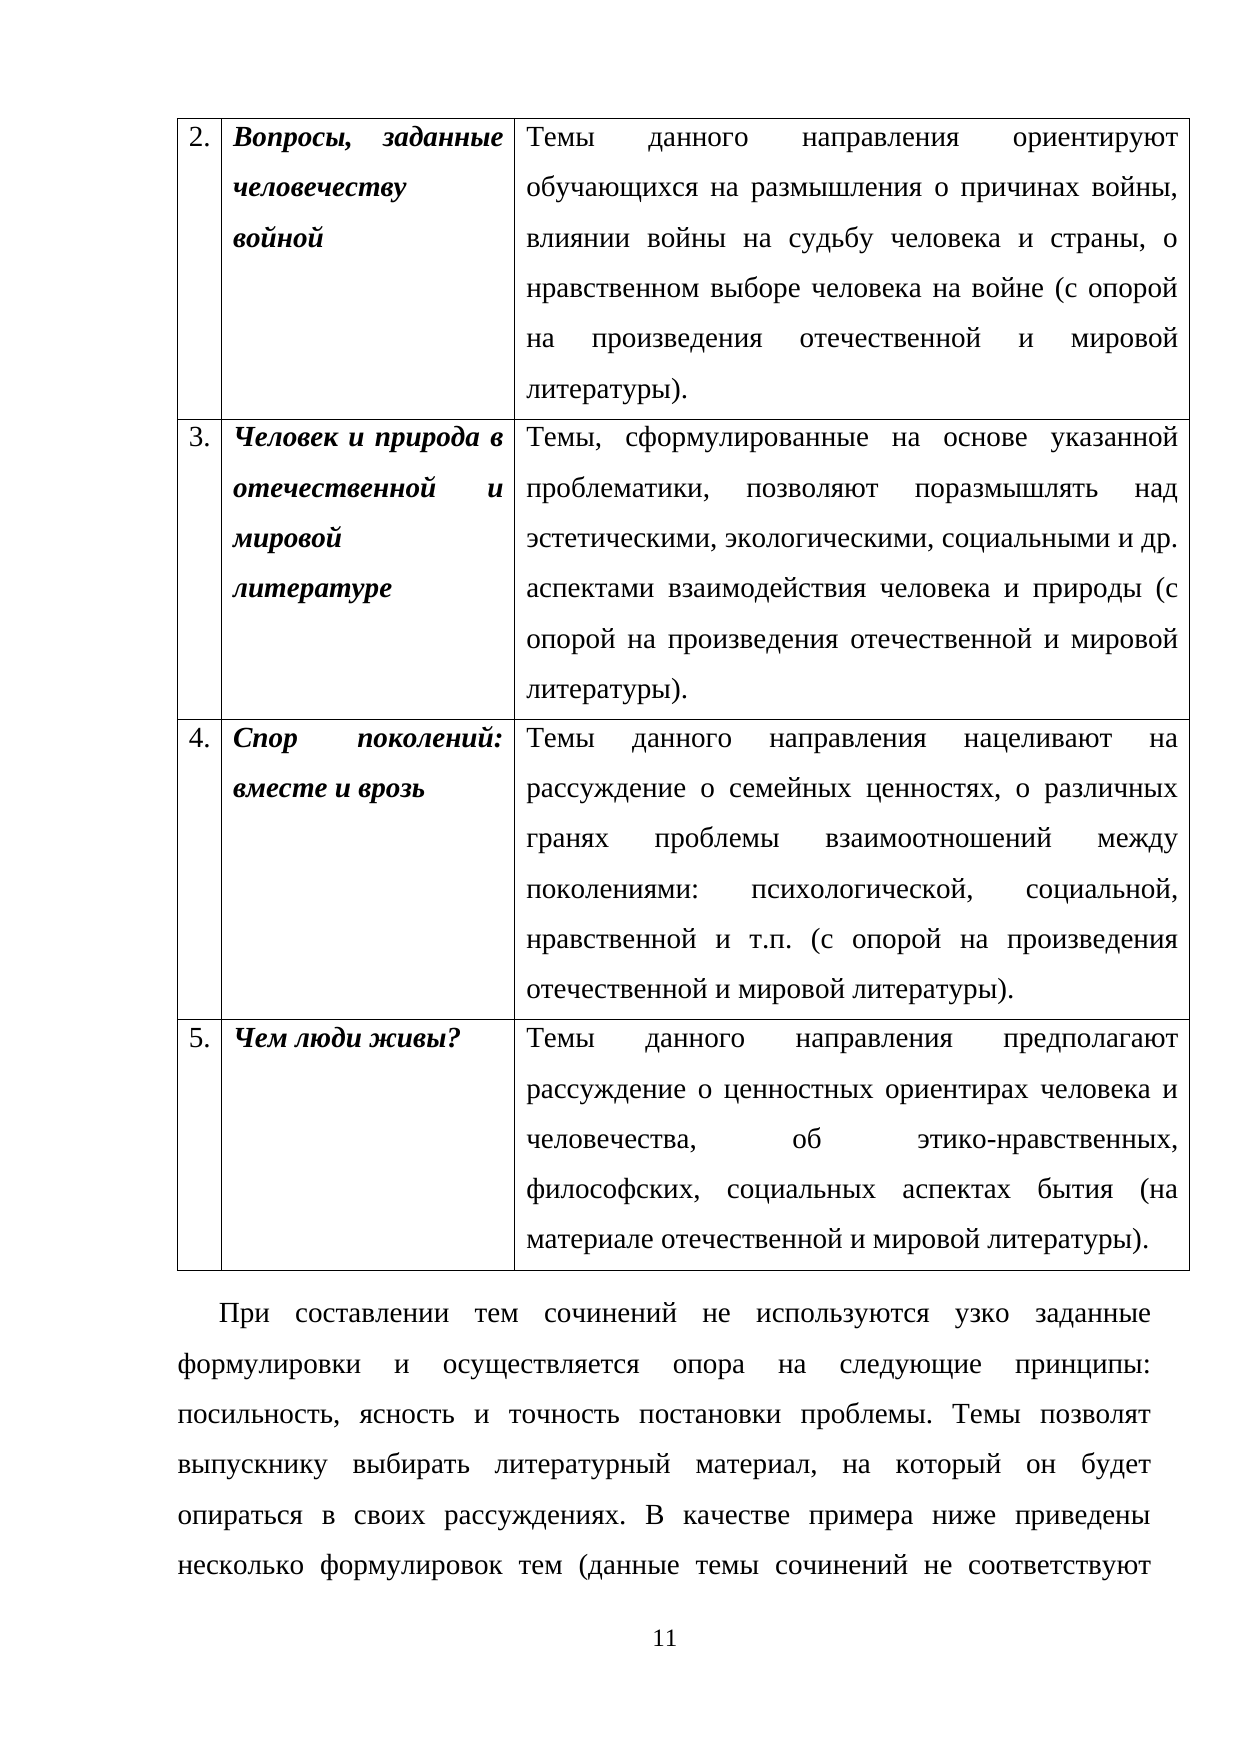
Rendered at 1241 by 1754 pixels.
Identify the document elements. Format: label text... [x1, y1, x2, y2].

table_cell Темы данного направления нацеливают на рассуждение о семейных ценностях, о различных гранях проблемы взаимоотношений между поколениями: психологической, социальной, нравственной и т.п. (с опорой на произведения отечественной и мировой литературы). [515, 720, 1189, 1019]
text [177, 1296, 1152, 1581]
table_cell Человек и природа в отечественной и мировой литературе [222, 420, 514, 719]
table_cell Вопросы, заданные человечеству войной [222, 119, 514, 418]
table_cell Темы, сформулированные на основе указанной проблематики, позволяют поразмышлять над эстетическими, экологическими, социальными и др. аспектами взаимодействия человека и природы (с опорой на произведения отечественной и мировой литературы). [515, 420, 1189, 719]
table_cell [178, 420, 221, 719]
table_cell [178, 119, 221, 418]
table_cell Спор поколений: вместе и врозь [222, 720, 514, 1019]
table_cell Темы данного направления предполагают рассуждение о ценностных ориентирах человека и человечества, об этико-нравственных, философских, социальных аспектах бытия (на материале отечественной и мировой литературы). [515, 1020, 1189, 1269]
table_cell [178, 720, 221, 1019]
table_cell [178, 1020, 221, 1269]
table_cell Чем люди живы? [222, 1020, 514, 1269]
table_cell Темы данного направления ориентируют обучающихся на размышления о причинах войны, влиянии войны на судьбу человека и страны, о нравственном выборе человека на войне (с опорой на произведения отечественной и мировой литературы). [515, 119, 1189, 418]
